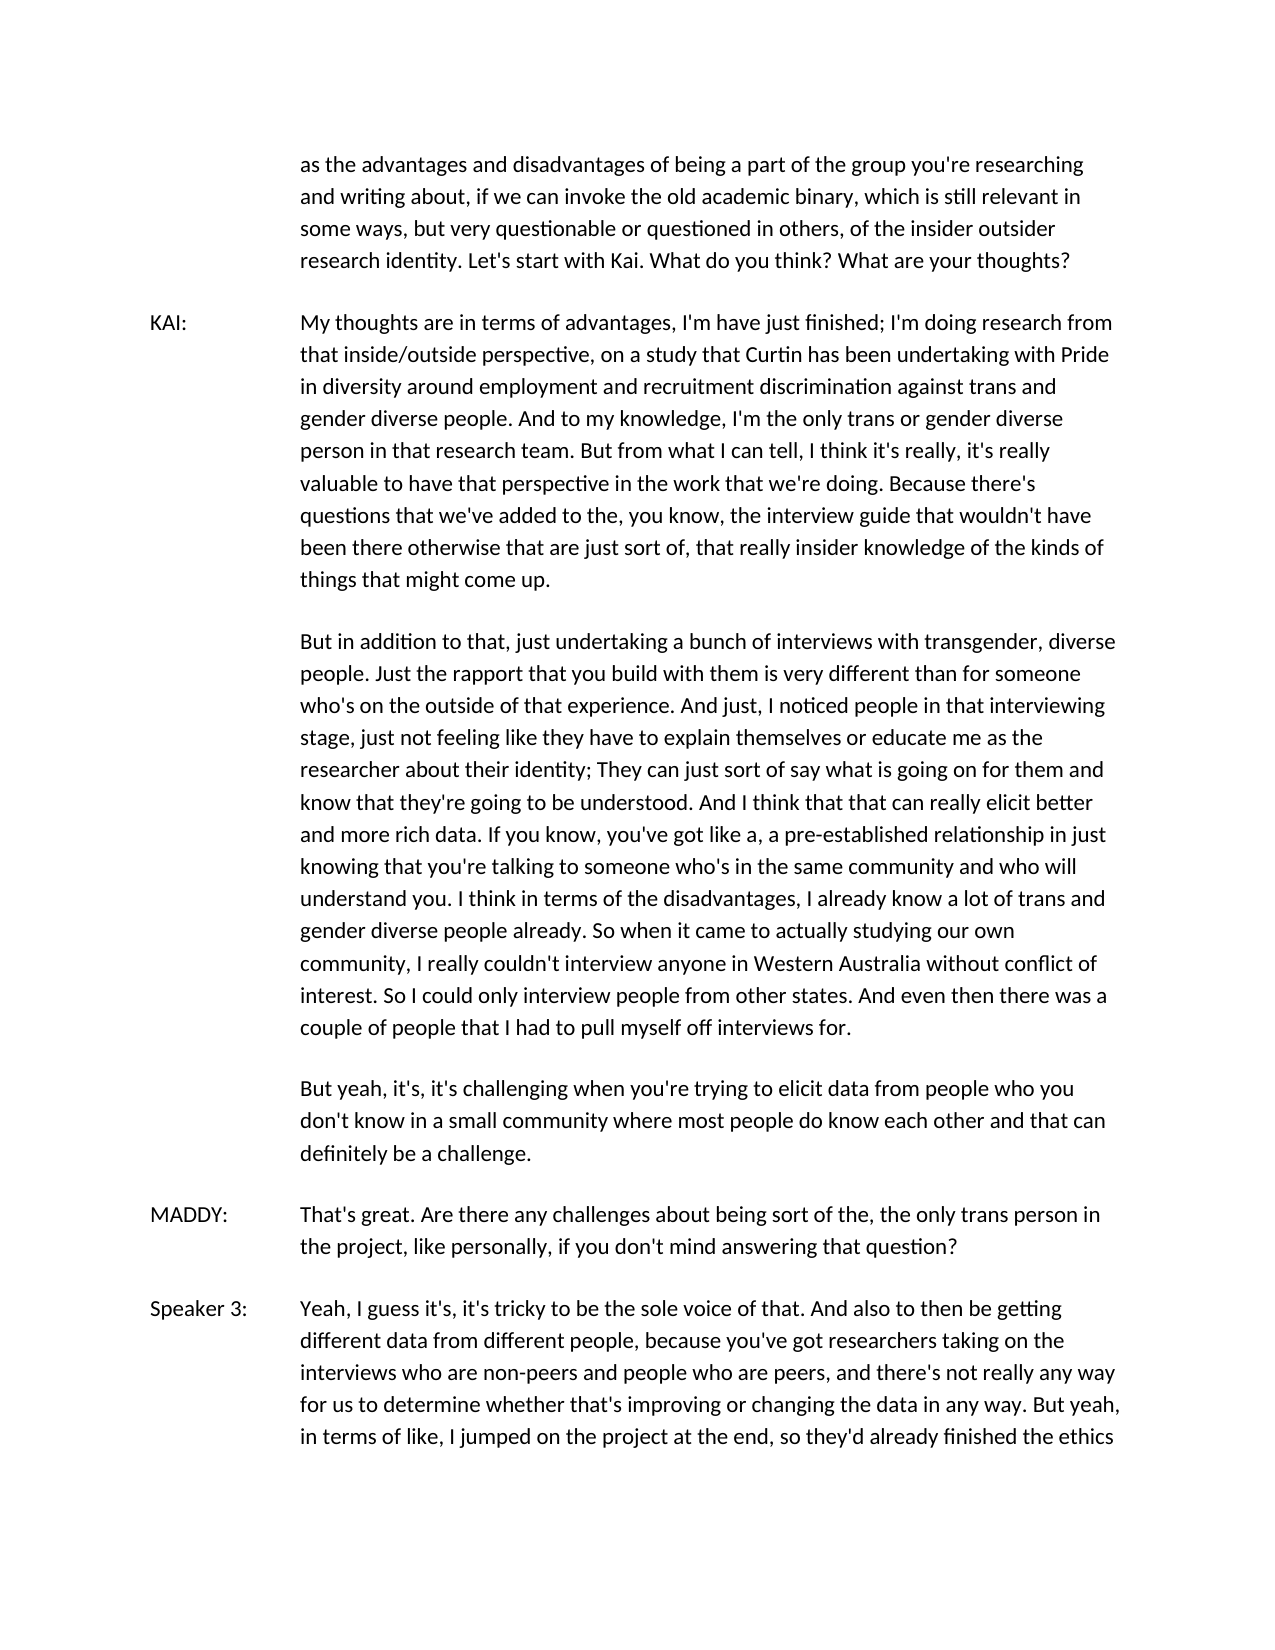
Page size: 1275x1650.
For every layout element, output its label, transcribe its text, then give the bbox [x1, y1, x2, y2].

text But yeah, it's, it's challenging when you're trying to elicit data from people who you don't know in a small community where most people do know each other and that can definitely be a challenge. [300, 1074, 1125, 1167]
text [150, 1294, 1125, 1450]
text MADDY: That's great. Are there any challenges about being sort of the, the only trans person in the project, like personally, if you don't mind answering that question? [150, 1200, 1125, 1260]
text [150, 150, 1125, 274]
text KAI: My thoughts are in terms of advantages, I'm have just finished; I'm doing research from that inside/outside perspective, on a study that Curtin has been undertaking with Pride in diversity around employment and recruitment discrimination against trans and gender diverse people. And to my knowledge, I'm the only trans or gender diverse person in that research team. But from what I can tell, I think it's really, it's really valuable to have that perspective in the work that we're doing. Because there's questions that we've added to the, you know, the interview guide that wouldn't have been there otherwise that are just sort of, that really insider knowledge of the kinds of things that might come up. [150, 308, 1125, 593]
text But in addition to that, just undertaking a bunch of interviews with transgender, diverse people. Just the rapport that you build with them is very different than for someone who's on the outside of that experience. And just, I noticed people in that interviewing stage, just not feeling like they have to explain themselves or educate me as the researcher about their identity; They can just sort of say what is going on for them and know that they're going to be understood. And I think that that can really elicit better and more rich data. If you know, you've got like a, a pre-established relationship in just knowing that you're talking to someone who's in the same community and who will understand you. I think in terms of the disadvantages, I already know a lot of trans and gender diverse people already. So when it came to actually studying our own community, I really couldn't interview anyone in Western Australia without conflict of interest. So I could only interview people from other states. And even then there was a couple of people that I had to pull myself off interviews for. [300, 627, 1125, 1041]
